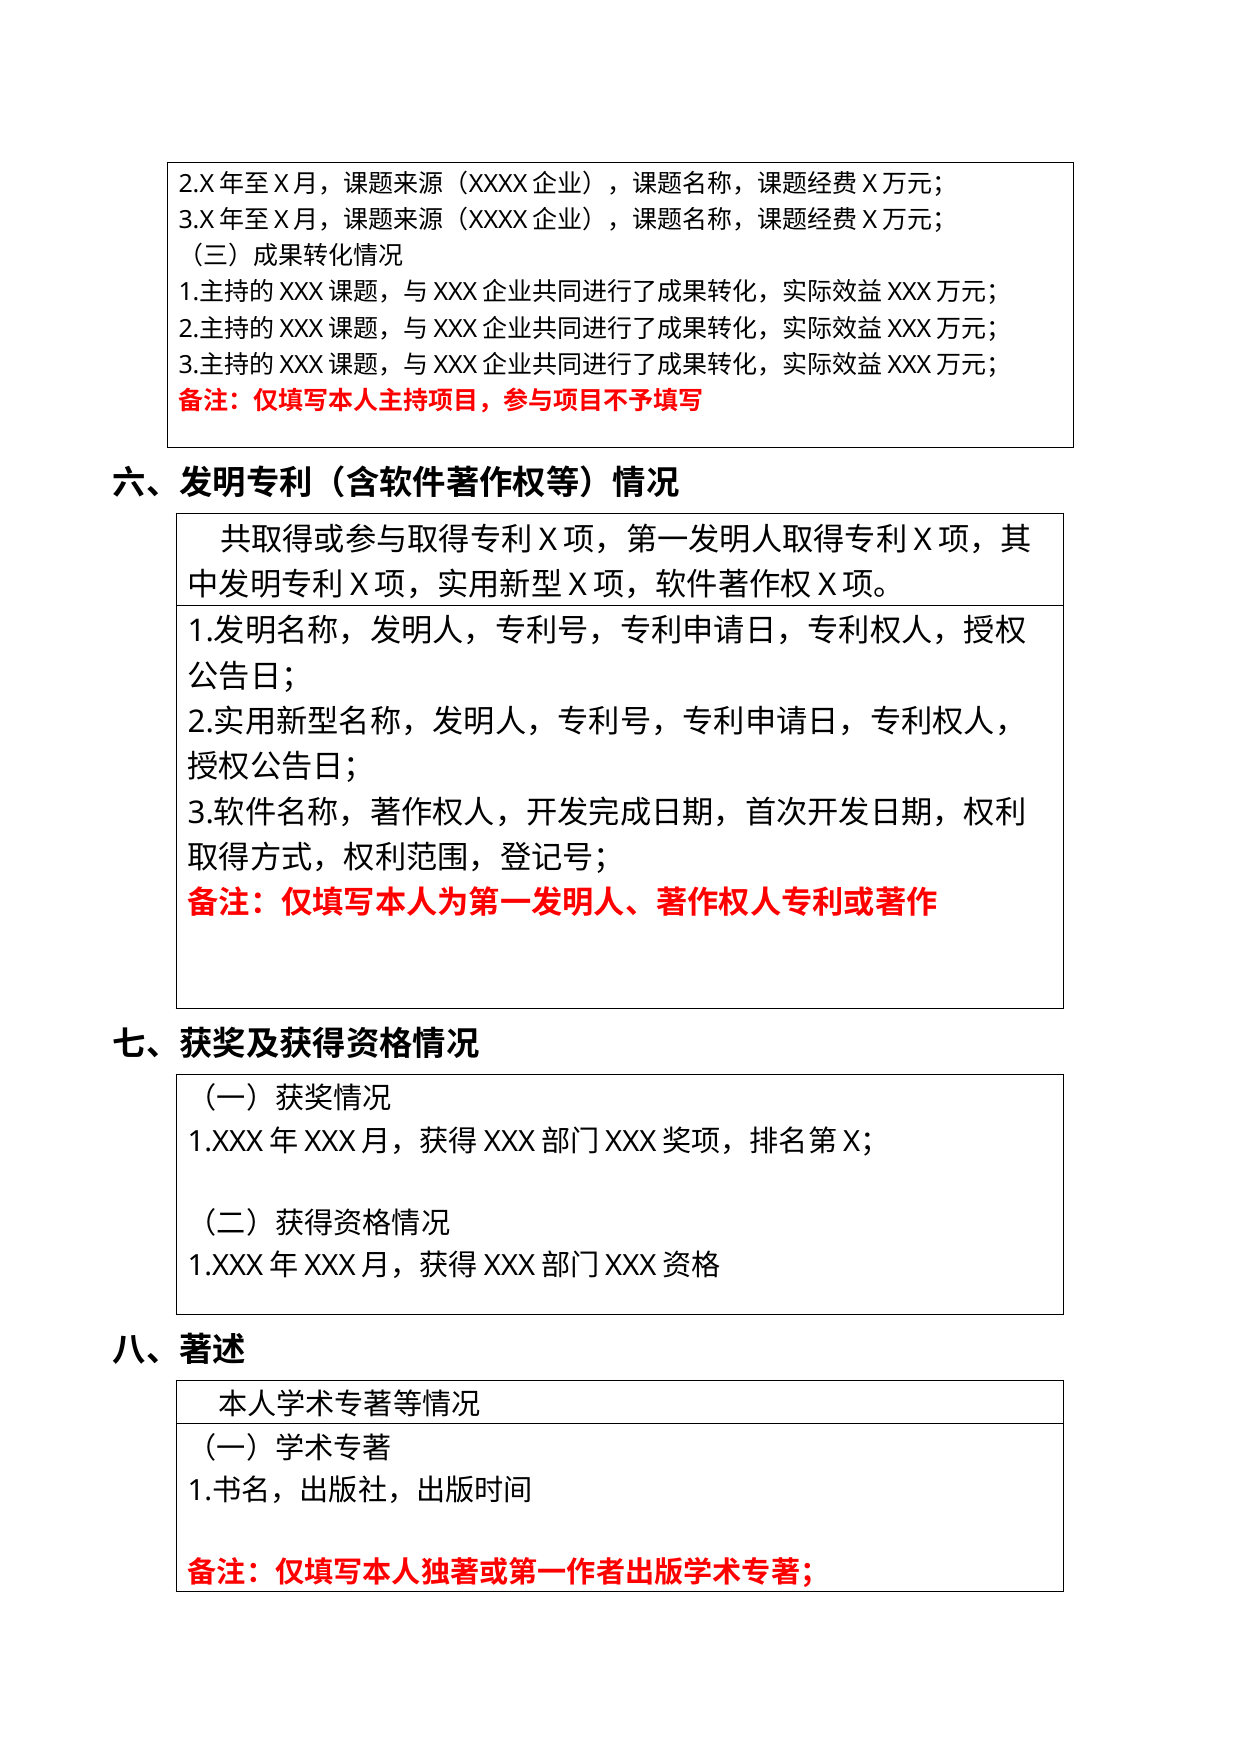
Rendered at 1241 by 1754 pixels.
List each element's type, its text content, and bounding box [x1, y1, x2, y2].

table_cell （一）学术专著 1.书名，出版社，出版时间 备注：仅填写本人独著或第一作者出版学术专著； [177, 1424, 1063, 1591]
table_header 本人学术专著等情况 [177, 1381, 1063, 1423]
table_header 共取得或参与取得专利X项，第一发明人取得专利X项，其中发明专利X项，实用新型X项，软件著作权X项。 [177, 514, 1063, 604]
text 七、获奖及获得资格情况 [112, 1009, 1128, 1074]
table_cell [168, 163, 1073, 447]
text 八、著述 [112, 1315, 1128, 1380]
table_cell 1.发明名称，发明人，专利号，专利申请日，专利权人，授权公告日； 2.实用新型名称，发明人，专利号，专利申请日，专利权人，授权公告日； 3.软件名称，著作权人，开发完成日期，首次开发日期，权利取得方式，权利范围，登记号； 备注：仅填写本人为第一发明人、著作权人专利或著作 [177, 606, 1063, 1008]
table_header （一）获奖情况 1.XXX年XXX月，获得XXX部门XXX奖项，排名第X； （二）获得资格情况 1.XXX年XXX月，获得XXX部门XXX资格 [177, 1075, 1063, 1314]
text 六、发明专利（含软件著作权等）情况 [112, 448, 1128, 513]
